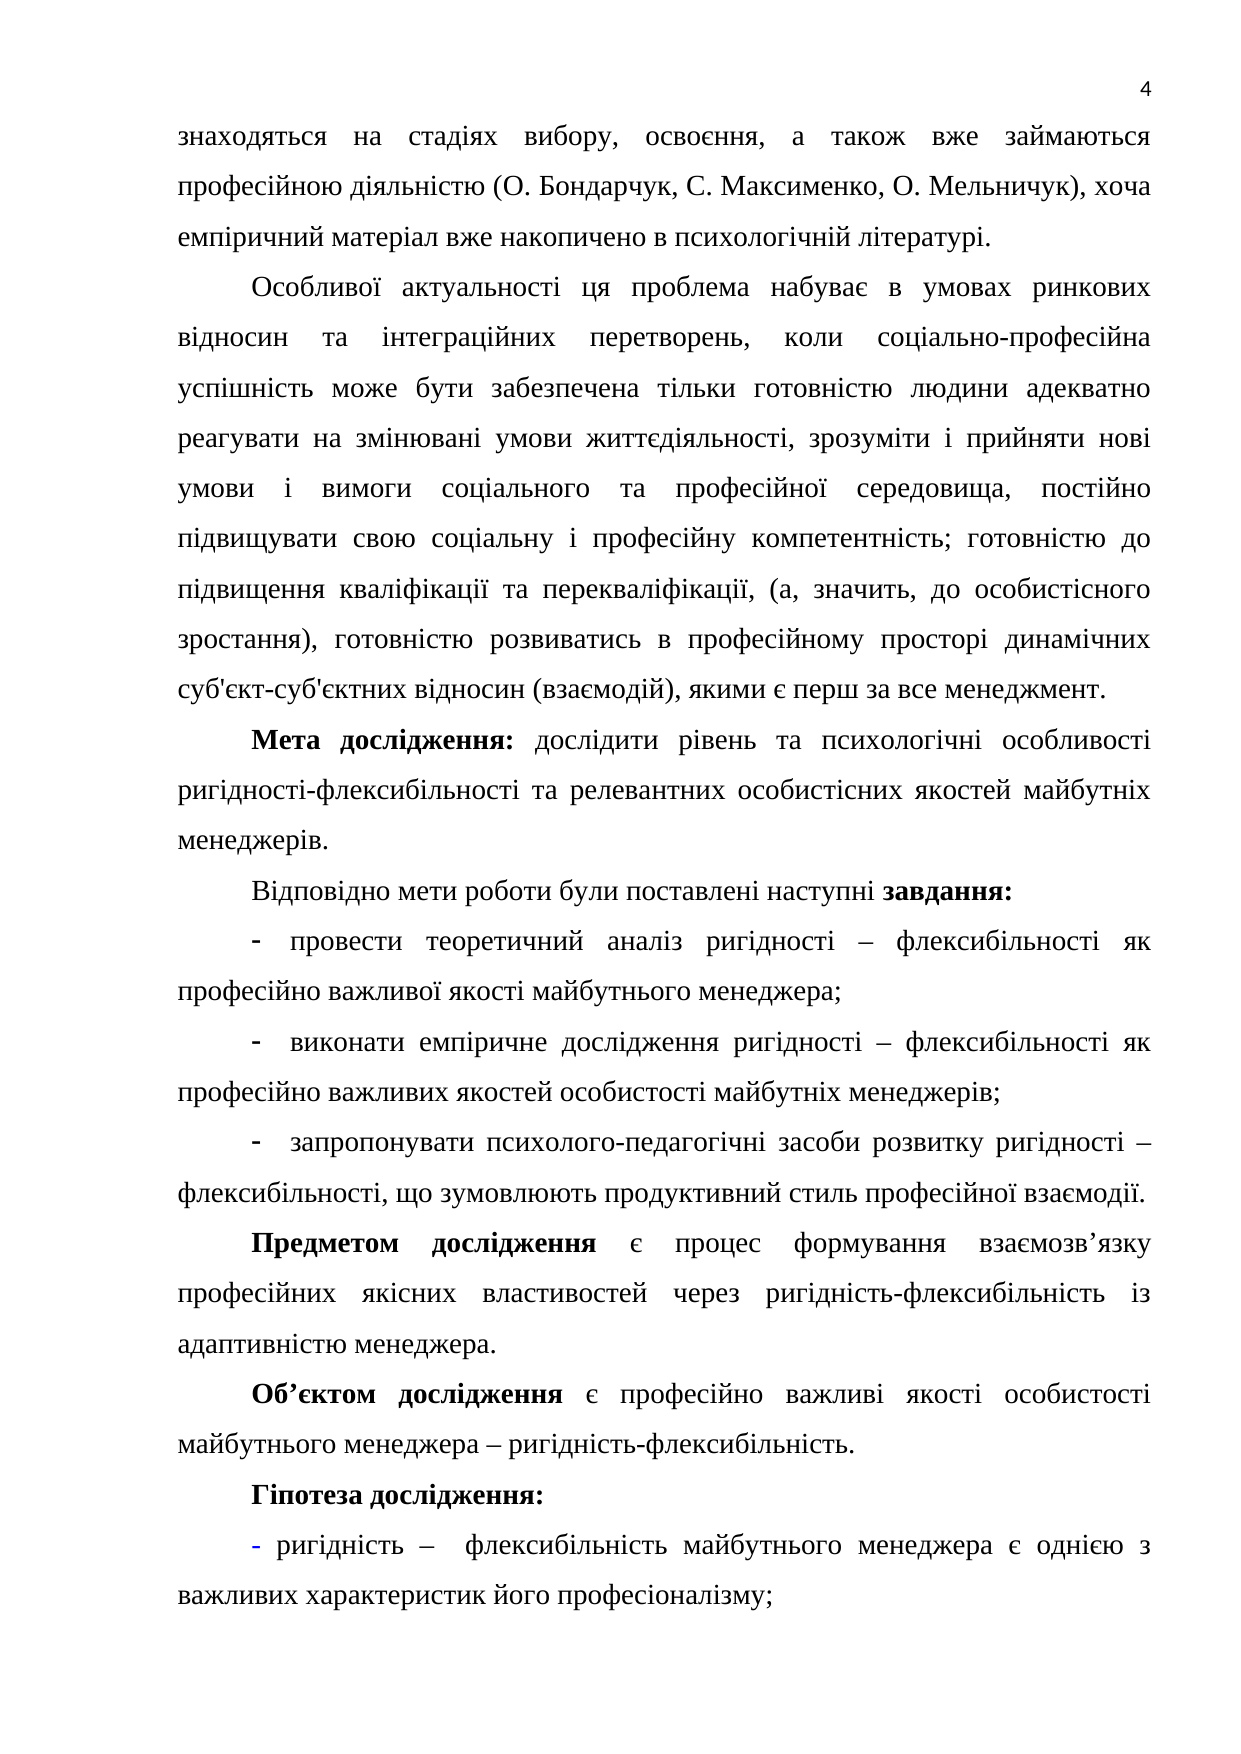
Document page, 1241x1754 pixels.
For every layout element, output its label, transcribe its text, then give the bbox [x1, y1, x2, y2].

list виконати емпіричне дослідження ригідності – флексибільності як професійно важливих якостей особистості майбутніх менеджерів; [177, 1024, 1152, 1108]
text Предметом дослідження є процес формування взаємозв’язку професійних якісних властивостей через ригідність-флексибільність із адаптивністю менеджера. [177, 1225, 1152, 1359]
list запропонувати психолого-педагогічні засоби розвитку ригідності – флексибільності, що зумовлюють продуктивний стиль професійної взаємодії. [177, 1124, 1152, 1208]
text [177, 118, 1152, 252]
text Об’єктом дослідження є професійно важливі якості особистості майбутнього менеджера – ригідність-флексибільність. [177, 1376, 1152, 1460]
text Відповідно мети роботи були поставлені наступні завдання: [177, 873, 1152, 906]
text - ригідність – флексибільність майбутнього менеджера є однією з важливих характеристик його професіоналізму; [177, 1527, 1152, 1611]
text Мета дослідження: дослідити рівень та психологічні особливості ригідності-флексибільності та релевантних особистісних якостей майбутніх менеджерів. [177, 722, 1152, 856]
list провести теоретичний аналіз ригідності – флексибільності як професійно важливої якості майбутнього менеджера; [177, 923, 1152, 1007]
text Гіпотеза дослідження: [177, 1477, 1152, 1510]
text Особливої актуальності ця проблема набуває в умовах ринкових відносин та інтеграційних перетворень, коли соціально-професійна успішність може бути забезпечена тільки готовністю людини адекватно реагувати на змінювані умови життєдіяльності, зрозуміти і прийняти нові умови і вимоги соціального та професійної середовища, постійно підвищувати свою соціальну і професійну компетентність; готовністю до підвищення кваліфікації та перекваліфікації, (а, значить, до особистісного зростання), готовністю розвиватись в професійному просторі динамічних суб'єкт-суб'єктних відносин (взаємодій), якими є перш за все менеджмент. [177, 269, 1152, 705]
